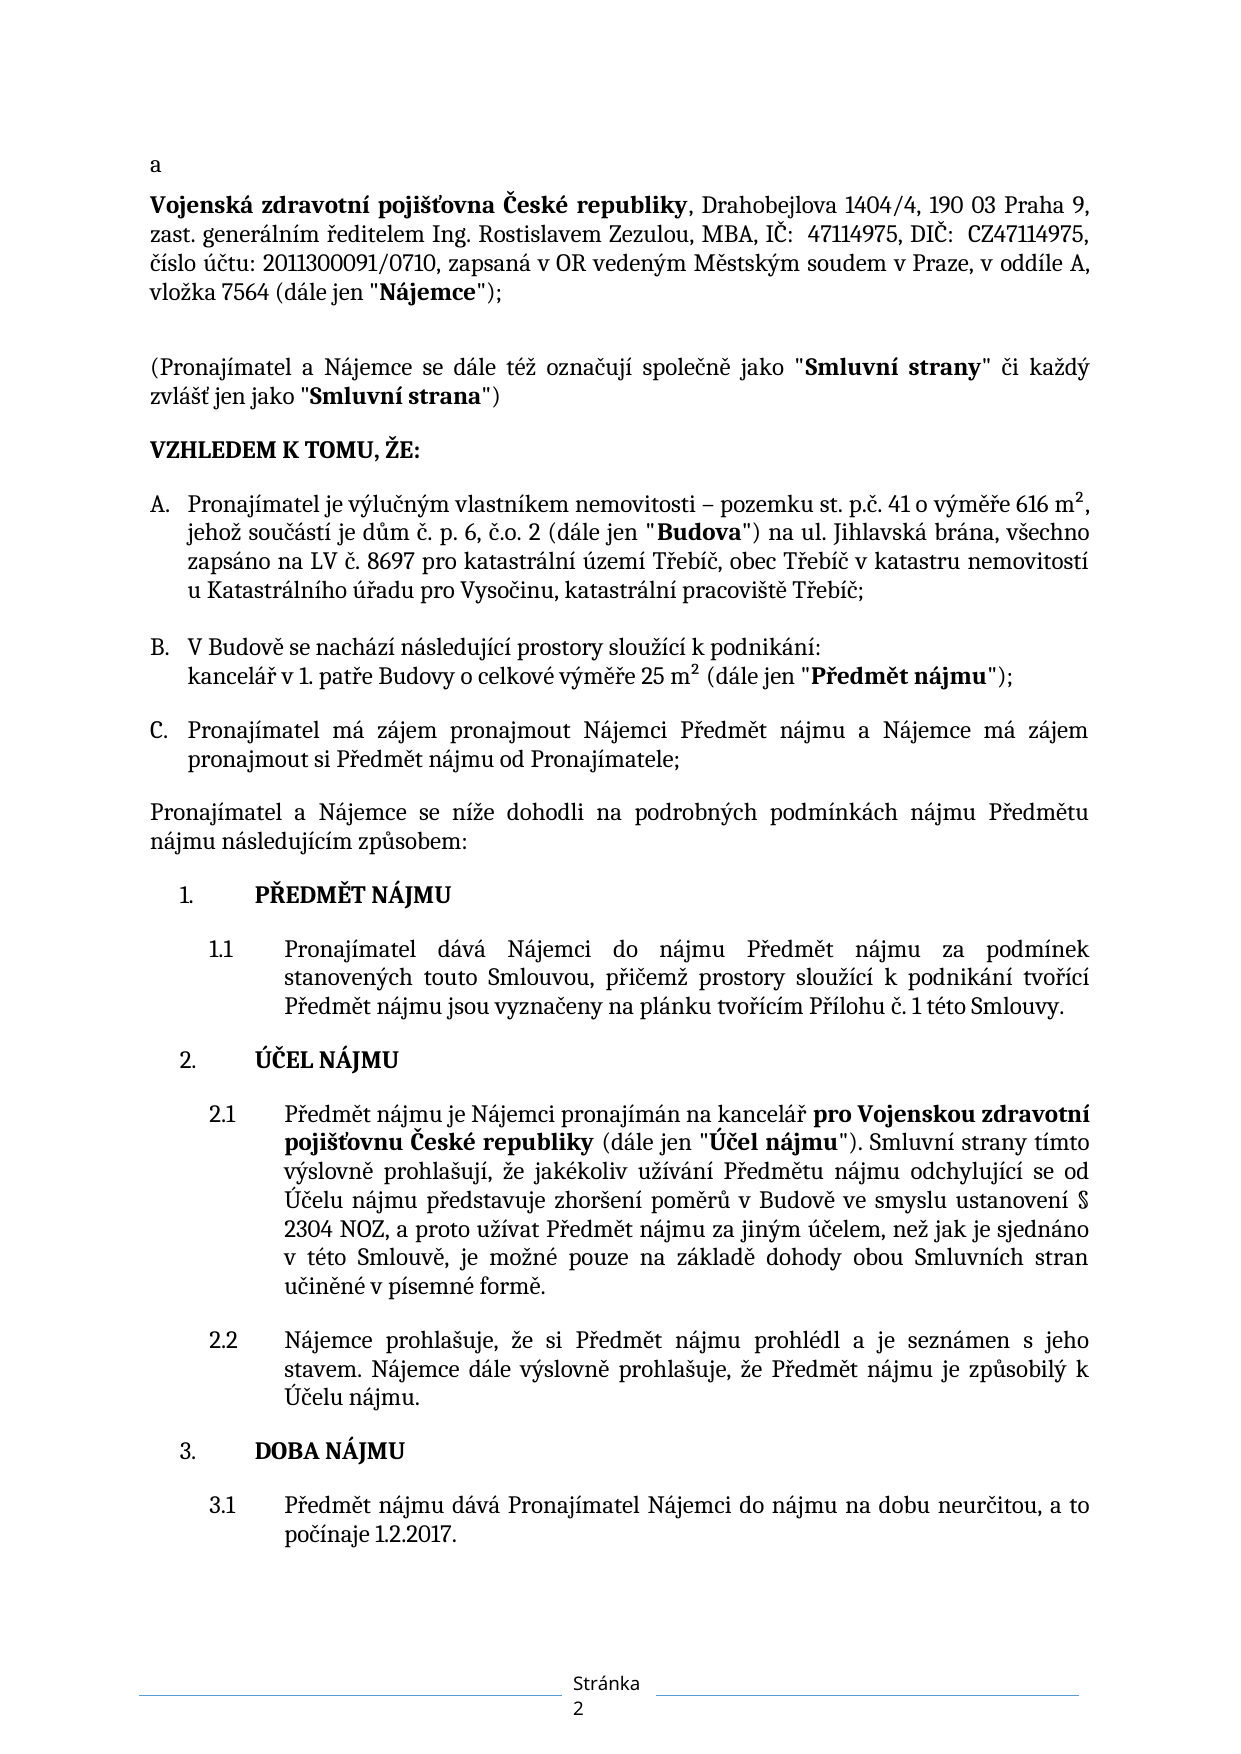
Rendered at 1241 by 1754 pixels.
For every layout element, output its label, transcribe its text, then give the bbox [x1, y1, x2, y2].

text kancelář v 1. patře Budovy o celkové výměře 25 m² (dále jen "Předmět nájmu"); [187, 662, 1090, 691]
text PŘEDmět nájmu [179, 881, 1090, 909]
text Pronajímatel a Nájemce se níže dohodli na podrobných podmínkách nájmu Předmětu nájmu následujícím způsobem: [150, 798, 1090, 856]
text Nájemce prohlašuje, že si Předmět nájmu prohlédl a je seznámen s jeho stavem. Nájemce dále výslovně prohlašuje, že Předmět nájmu je způsobilý k Účelu nájmu. [209, 1326, 1090, 1412]
list DOBA NÁJMU [179, 1437, 1090, 1466]
text (Pronajímatel a Nájemce se dále též označují společně jako "Smluvní strany" či každý zvlášť jen jako "Smluvní strana") [150, 353, 1090, 411]
text Předmět nájmu dává Pronajímatel Nájemci do nájmu na dobu neurčitou, a to počínaje 1.2.2017. [209, 1491, 1090, 1548]
text Předmět nájmu je Nájemci pronajímán na kancelář pro Vojenskou zdravotní pojišťovnu České republiky (dále jen "Účel nájmu"). Smluvní strany tímto výslovně prohlašují, že jakékoliv užívání Předmětu nájmu odchylující se od Účelu nájmu představuje zhoršení poměrů v Budově ve smyslu ustanovení § 2304 NOZ, a proto užívat Předmět nájmu za jiným účelem, než jak je sjednáno v této Smlouvě, je možné pouze na základě dohody obou Smluvních stran učiněné v písemné formě. [209, 1099, 1090, 1301]
text Vojenská zdravotní pojišťovna České republiky, Drahobejlova 1404/4, 190 03 Praha 9, zast. generálním ředitelem Ing. Rostislavem Zezulou, MBA, IČ: 47114975, DIČ: CZ47114975, číslo účtu: 2011300091/0710, zapsaná v OR vedeným Městským soudem v Praze, v oddíle A, vložka 7564 (dále jen "Nájemce"); [150, 191, 1090, 306]
list V Budově se nachází následující prostory sloužící k podnikání: [150, 633, 1090, 662]
list ÚČEL NÁJMU [179, 1046, 1090, 1074]
list Pronajímatel je výlučným vlastníkem nemovitosti – pozemku st. p.č. 41 o výměře 616 m², jehož součástí je dům č. p. 6, č.o. 2 (dále jen "Budova") na ul. Jihlavská brána, všechno zapsáno na LV č. 8697 pro katastrální území Třebíč, obec Třebíč v katastru nemovitostí u Katastrálního úřadu pro Vysočinu, katastrální pracoviště Třebíč; [150, 489, 1090, 604]
text a [150, 150, 1090, 179]
list Pronajímatel má zájem pronajmout Nájemci Předmět nájmu a Nájemce má zájem pronajmout si Předmět nájmu od Pronajímatele; [150, 716, 1090, 773]
text VZHLEDEM K TOMU, ŽE: [150, 436, 1090, 464]
text Pronajímatel dává Nájemci do nájmu Předmět nájmu za podmínek stanovených touto Smlouvou, přičemž prostory sloužící k podnikání tvořící Předmět nájmu jsou vyznačeny na plánku tvořícím Přílohu č. 1 této Smlouvy. [209, 934, 1090, 1021]
